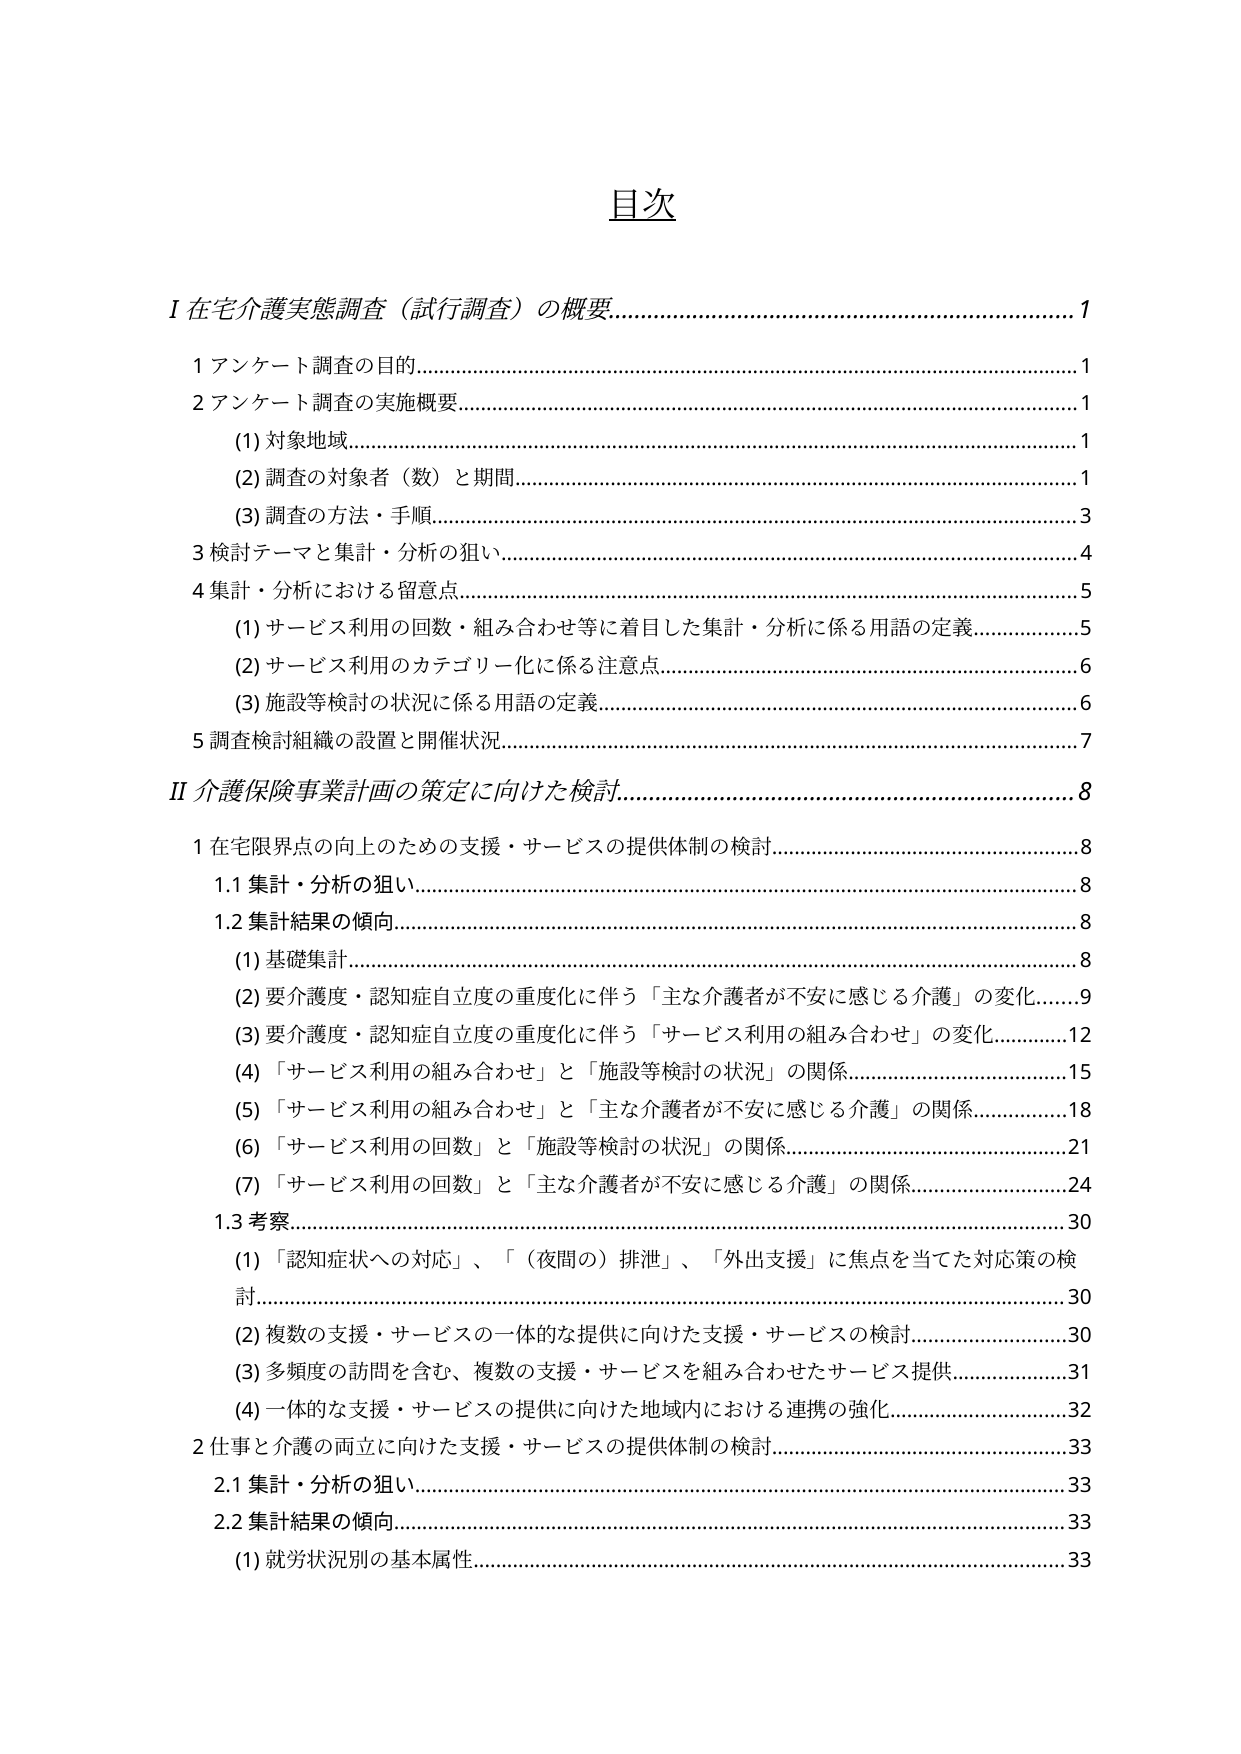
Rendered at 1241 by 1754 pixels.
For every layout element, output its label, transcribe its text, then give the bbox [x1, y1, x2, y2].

text II 介護保険事業計画の策定に向けた検討 8 [169, 771, 1092, 808]
text (2) 要介護度・認知症自立度の重度化に伴う「主な介護者が不安に感じる介護」の変化 9 [235, 977, 1092, 1014]
text 2 アンケート調査の実施概要 1 [191, 383, 1092, 421]
text (1) 対象地域 1 [235, 421, 1092, 458]
text (3) 多頻度の訪問を含む、複数の支援・サービスを組み合わせたサービス提供 31 [235, 1352, 1092, 1389]
text (1) 基礎集計 8 [235, 939, 1092, 977]
text 2.1 集計・分析の狙い 33 [213, 1464, 1092, 1502]
text (2) サービス利用のカテゴリー化に係る注意点 6 [235, 646, 1092, 683]
text 目次 [191, 164, 1092, 239]
text 1.1 集計・分析の狙い 8 [213, 864, 1092, 902]
text (1) サービス利用の回数・組み合わせ等に着目した集計・分析に係る用語の定義 5 [235, 608, 1092, 646]
text (4) 「サービス利用の組み合わせ」と「施設等検討の状況」の関係 15 [235, 1052, 1092, 1089]
text I 在宅介護実態調査（試行調査）の概要 1 [169, 289, 1092, 327]
text (3) 要介護度・認知症自立度の重度化に伴う「サービス利用の組み合わせ」の変化 12 [235, 1014, 1092, 1052]
text (1) 「認知症状への対応」、「（夜間の）排泄」、「外出支援」に焦点を当てた対応策の検討 30 [235, 1239, 1092, 1314]
text (2) 調査の対象者（数）と期間 1 [235, 458, 1092, 496]
text (7) 「サービス利用の回数」と「主な介護者が不安に感じる介護」の関係 24 [235, 1164, 1092, 1202]
text 1 在宅限界点の向上のための支援・サービスの提供体制の検討 8 [191, 827, 1092, 864]
text (1) 就労状況別の基本属性 33 [235, 1539, 1092, 1577]
text 1 アンケート調査の目的 1 [191, 346, 1092, 383]
text (2) 複数の支援・サービスの一体的な提供に向けた支援・サービスの検討 30 [235, 1314, 1092, 1352]
text (3) 施設等検討の状況に係る用語の定義 6 [235, 683, 1092, 721]
text 2.2 集計結果の傾向 33 [213, 1502, 1092, 1539]
text (3) 調査の方法・手順 3 [235, 496, 1092, 533]
text (5) 「サービス利用の組み合わせ」と「主な介護者が不安に感じる介護」の関係 18 [235, 1089, 1092, 1127]
text 2 仕事と介護の両立に向けた支援・サービスの提供体制の検討 33 [191, 1427, 1092, 1464]
text 1.2 集計結果の傾向 8 [213, 902, 1092, 939]
text 4 集計・分析における留意点 5 [191, 571, 1092, 608]
text 1.3 考察 30 [213, 1202, 1092, 1239]
text (4) 一体的な支援・サービスの提供に向けた地域内における連携の強化 32 [235, 1389, 1092, 1427]
text 5 調査検討組織の設置と開催状況 7 [191, 721, 1092, 758]
text (6) 「サービス利用の回数」と「施設等検討の状況」の関係 21 [235, 1127, 1092, 1164]
text 3 検討テーマと集計・分析の狙い 4 [191, 533, 1092, 571]
